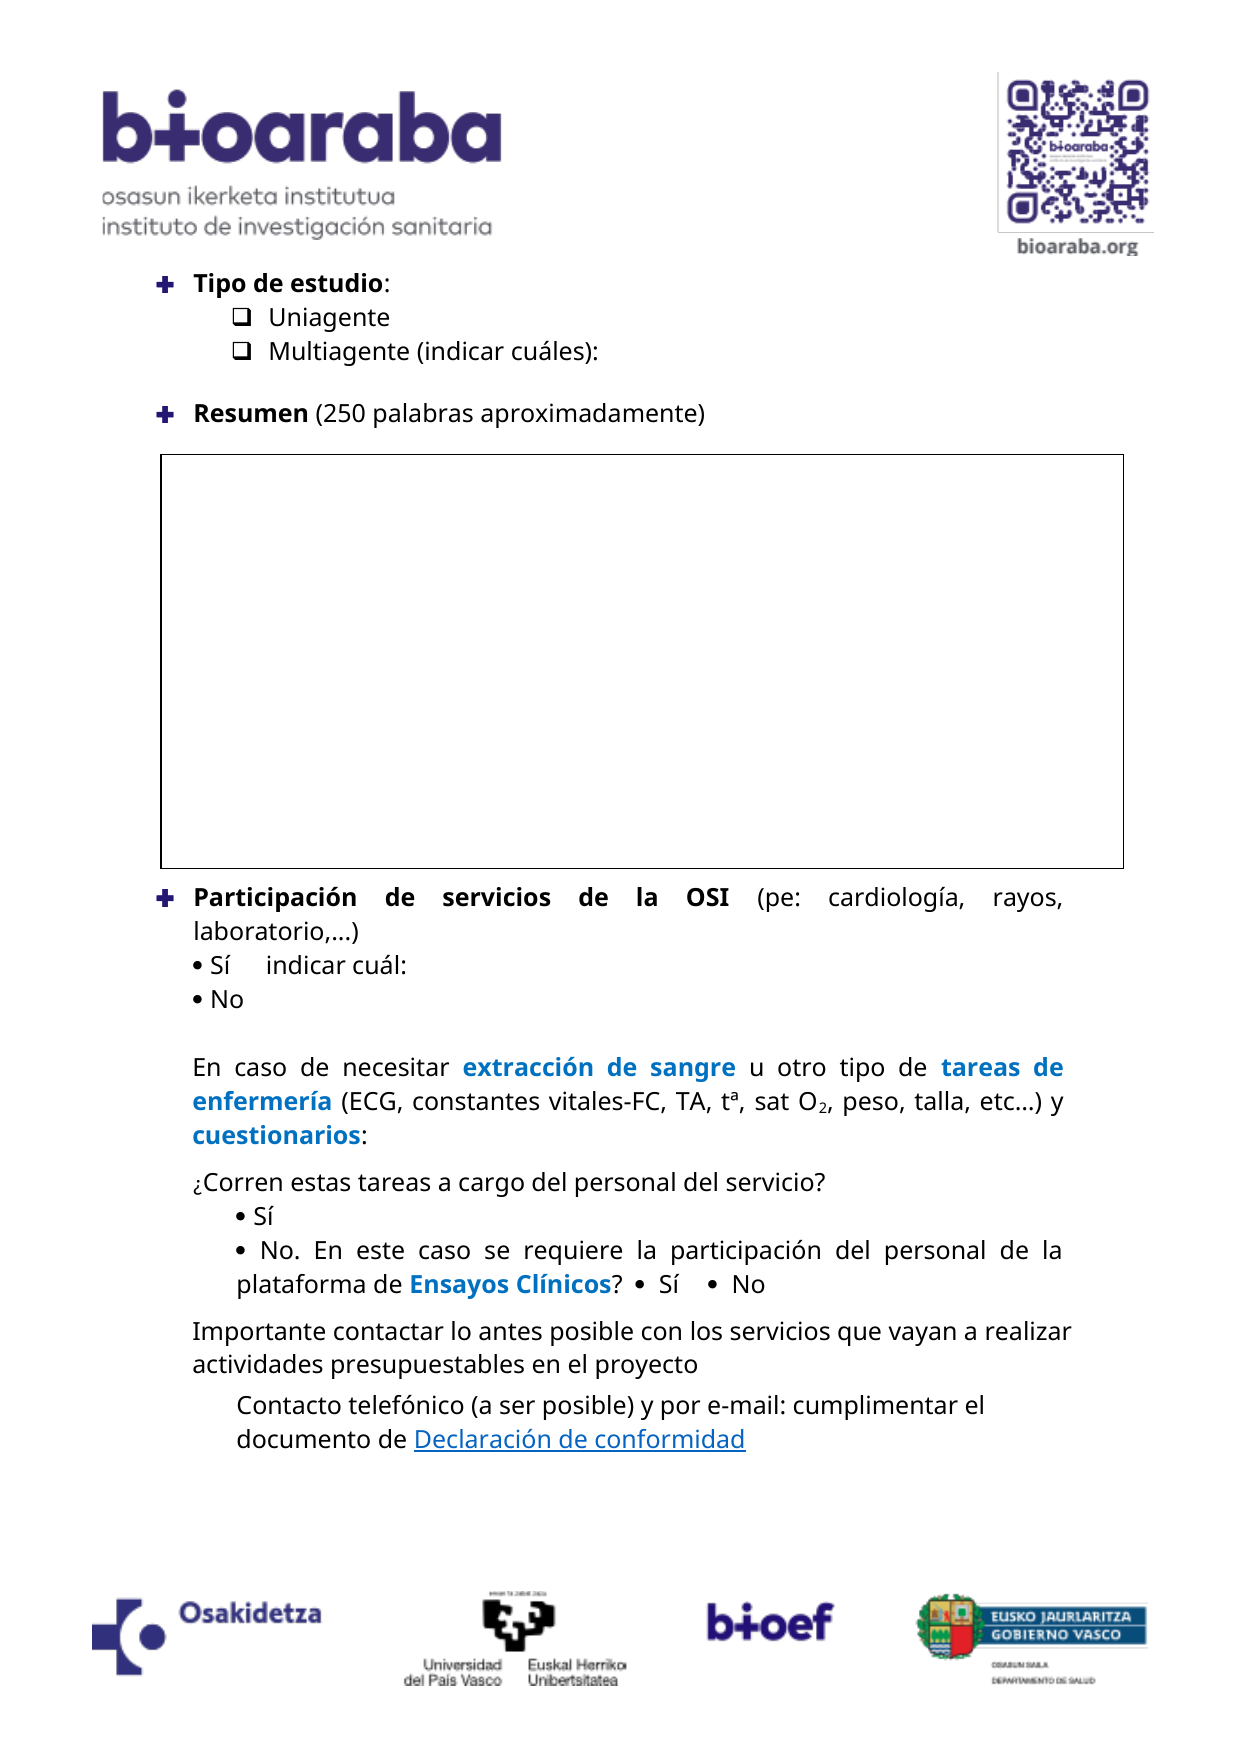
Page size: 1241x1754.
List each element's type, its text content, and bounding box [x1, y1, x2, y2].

list Participación de servicios de la OSI (pe: cardiología, rayos, laboratorio,...) [156, 486, 1064, 947]
list Tipo de estudio: [156, 266, 1064, 300]
text En caso de necesitar extracción de sangre u otro tipo de tareas de enfermería (ECG, constantes vitales-FC, TA, tª, sat O2, peso, talla, etc…) y cuestionarios: [192, 1050, 1064, 1152]
picture [92, 1591, 1149, 1686]
list Multiagente (indicar cuáles): [231, 334, 1064, 368]
text No. En este caso se requiere la participación del personal de la plataforma de Ensayos Clínicos? Sí No [236, 1232, 1064, 1301]
picture [156, 406, 174, 423]
text Contacto telefónico (a ser posible) y por e-mail: cumplimentar el documento de Declaración de conformidad [236, 1387, 1108, 1456]
list Uniagente [231, 300, 1064, 334]
picture [156, 276, 174, 293]
text Sí [236, 1198, 1064, 1232]
text ¿Corren estas tareas a cargo del personal del servicio? [192, 1164, 1108, 1198]
text Sí indicar cuál: [193, 947, 1064, 982]
list Resumen (250 palabras aproximadamente) [156, 396, 1064, 430]
picture [156, 889, 174, 907]
text No [193, 982, 1064, 1016]
text Importante contactar lo antes posible con los servicios que vayan a realizar actividades presupuestables en el proyecto [192, 1313, 1108, 1381]
